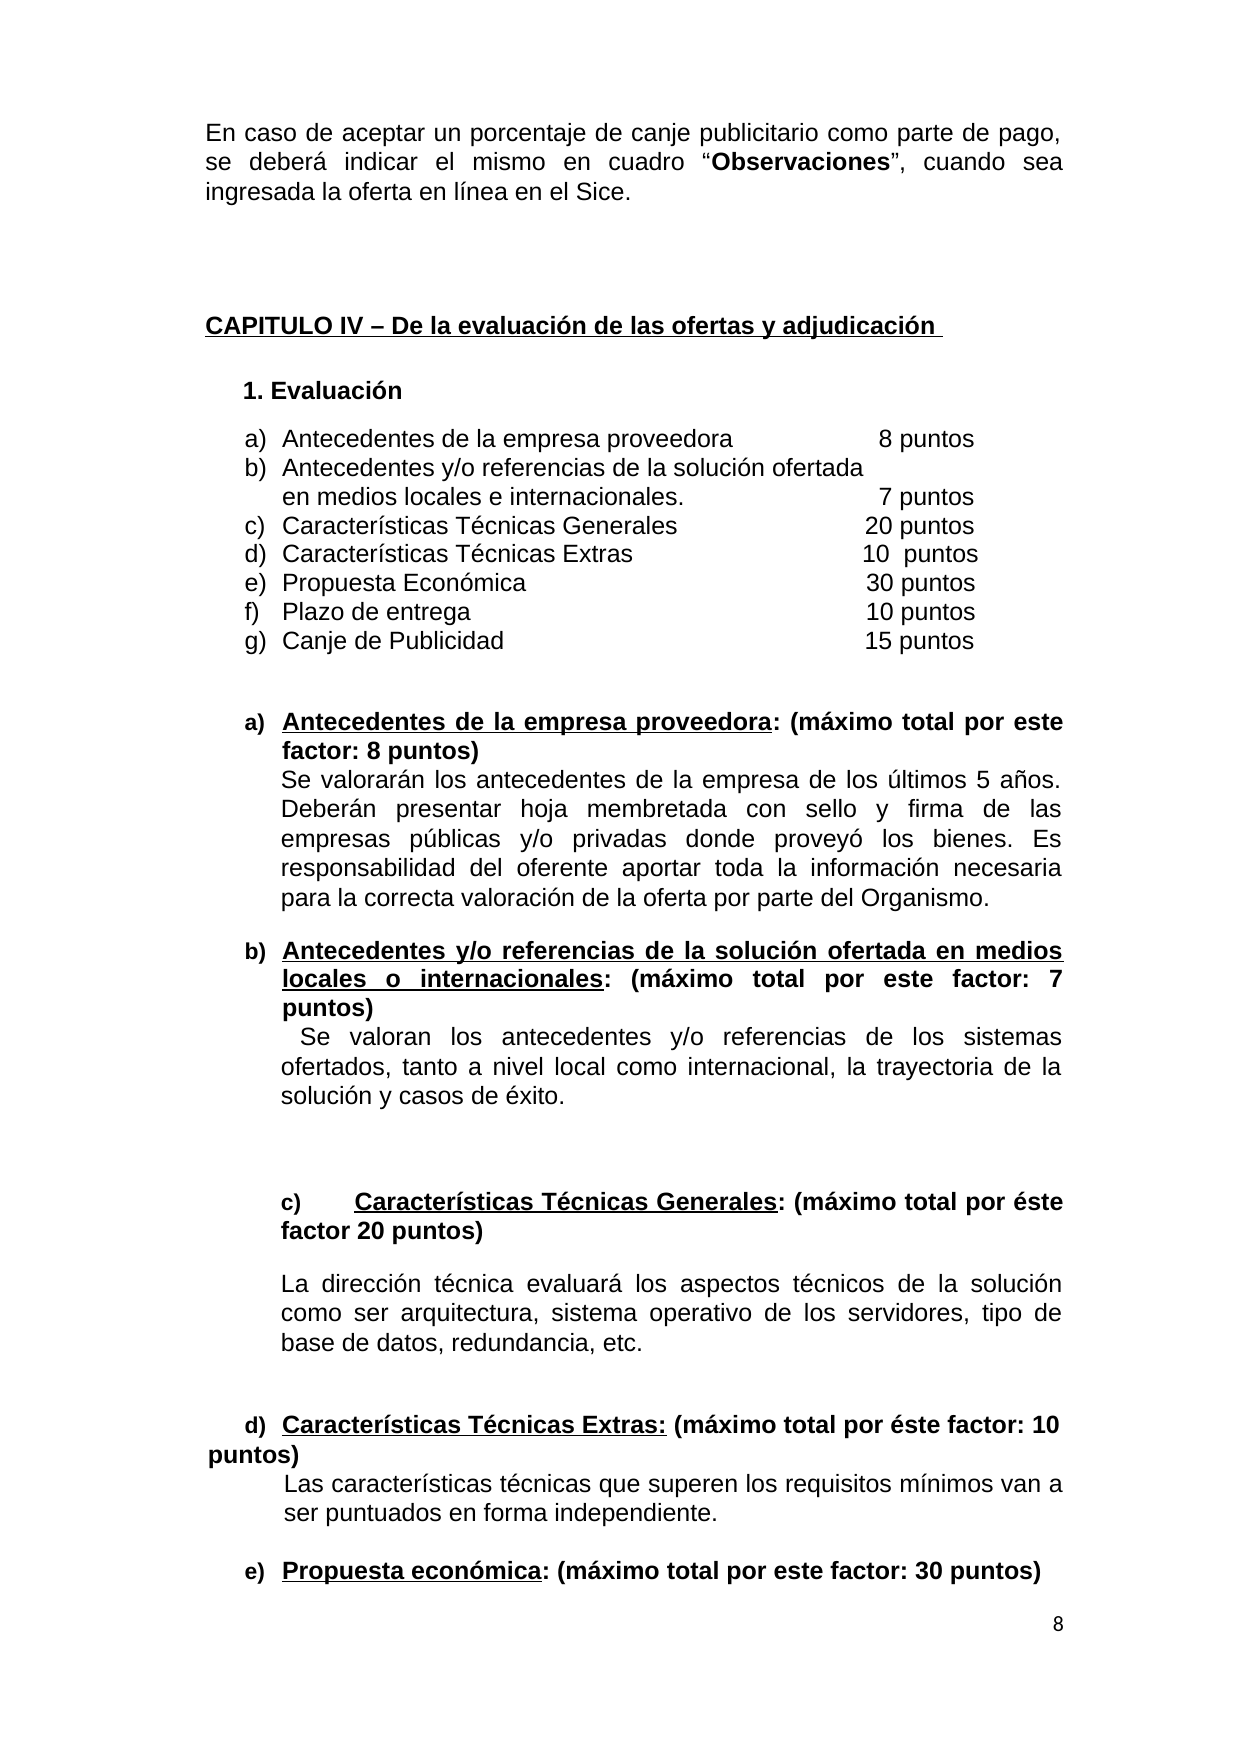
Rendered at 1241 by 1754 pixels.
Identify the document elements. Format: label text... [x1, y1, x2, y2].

list puntos) [208, 1440, 1064, 1469]
list Antecedentes y/o referencias de la solución ofertada en medios locales o internacionales: (máximo total por este factor: 7 puntos) [244, 936, 1064, 1022]
list Las características técnicas que superen los requisitos mínimos van a ser puntuados en forma independiente. [283, 1469, 1064, 1527]
list Antecedentes de la empresa proveedora: (máximo total por este factor: 8 puntos) [244, 707, 1064, 765]
list Características Técnicas Generales 20 puntos [244, 511, 1064, 539]
list Propuesta económica: (máximo total por este factor: 30 puntos) [244, 1556, 1064, 1584]
list Características Técnicas Extras 10 puntos [244, 539, 1064, 568]
list Canje de Publicidad 15 puntos [244, 626, 1064, 654]
subtitle CAPITULO IV – De la evaluación de las ofertas y adjudicación [205, 311, 1060, 339]
list Antecedentes y/o referencias de la solución ofertada en medios locales e internacionales. 7 puntos [244, 453, 1064, 511]
subtitle 1. Evaluación [243, 376, 1064, 404]
text Se valoran los antecedentes y/o referencias de los sistemas ofertados, tanto a nivel local como internacional, la trayectoria de la solución y casos de éxito. [281, 1022, 1063, 1110]
list Características Técnicas Generales: (máximo total por éste factor 20 puntos) [281, 1187, 1064, 1245]
list Características Técnicas Extras: (máximo total por éste factor: 10 [244, 1410, 1064, 1439]
text La dirección técnica evaluará los aspectos técnicos de la solución como ser arquitectura, sistema operativo de los servidores, tipo de base de datos, redundancia, etc. [281, 1269, 1064, 1357]
text Se valorarán los antecedentes de la empresa de los últimos 5 años. Deberán presentar hoja membretada con sello y firma de las empresas públicas y/o privadas donde proveyó los bienes. Es responsabilidad del oferente aportar toda la información necesaria para la correcta valoración de la oferta por parte del Organismo. [281, 765, 1063, 912]
list Propuesta Económica 30 puntos [244, 568, 1064, 597]
list Plazo de entrega 10 puntos [244, 597, 1064, 626]
list Antecedentes de la empresa proveedora 8 puntos [244, 424, 1064, 453]
text En caso de aceptar un porcentaje de canje publicitario como parte de pago, se deberá indicar el mismo en cuadro “Observaciones”, cuando sea ingresada la oferta en línea en el Sice. [205, 117, 1063, 205]
